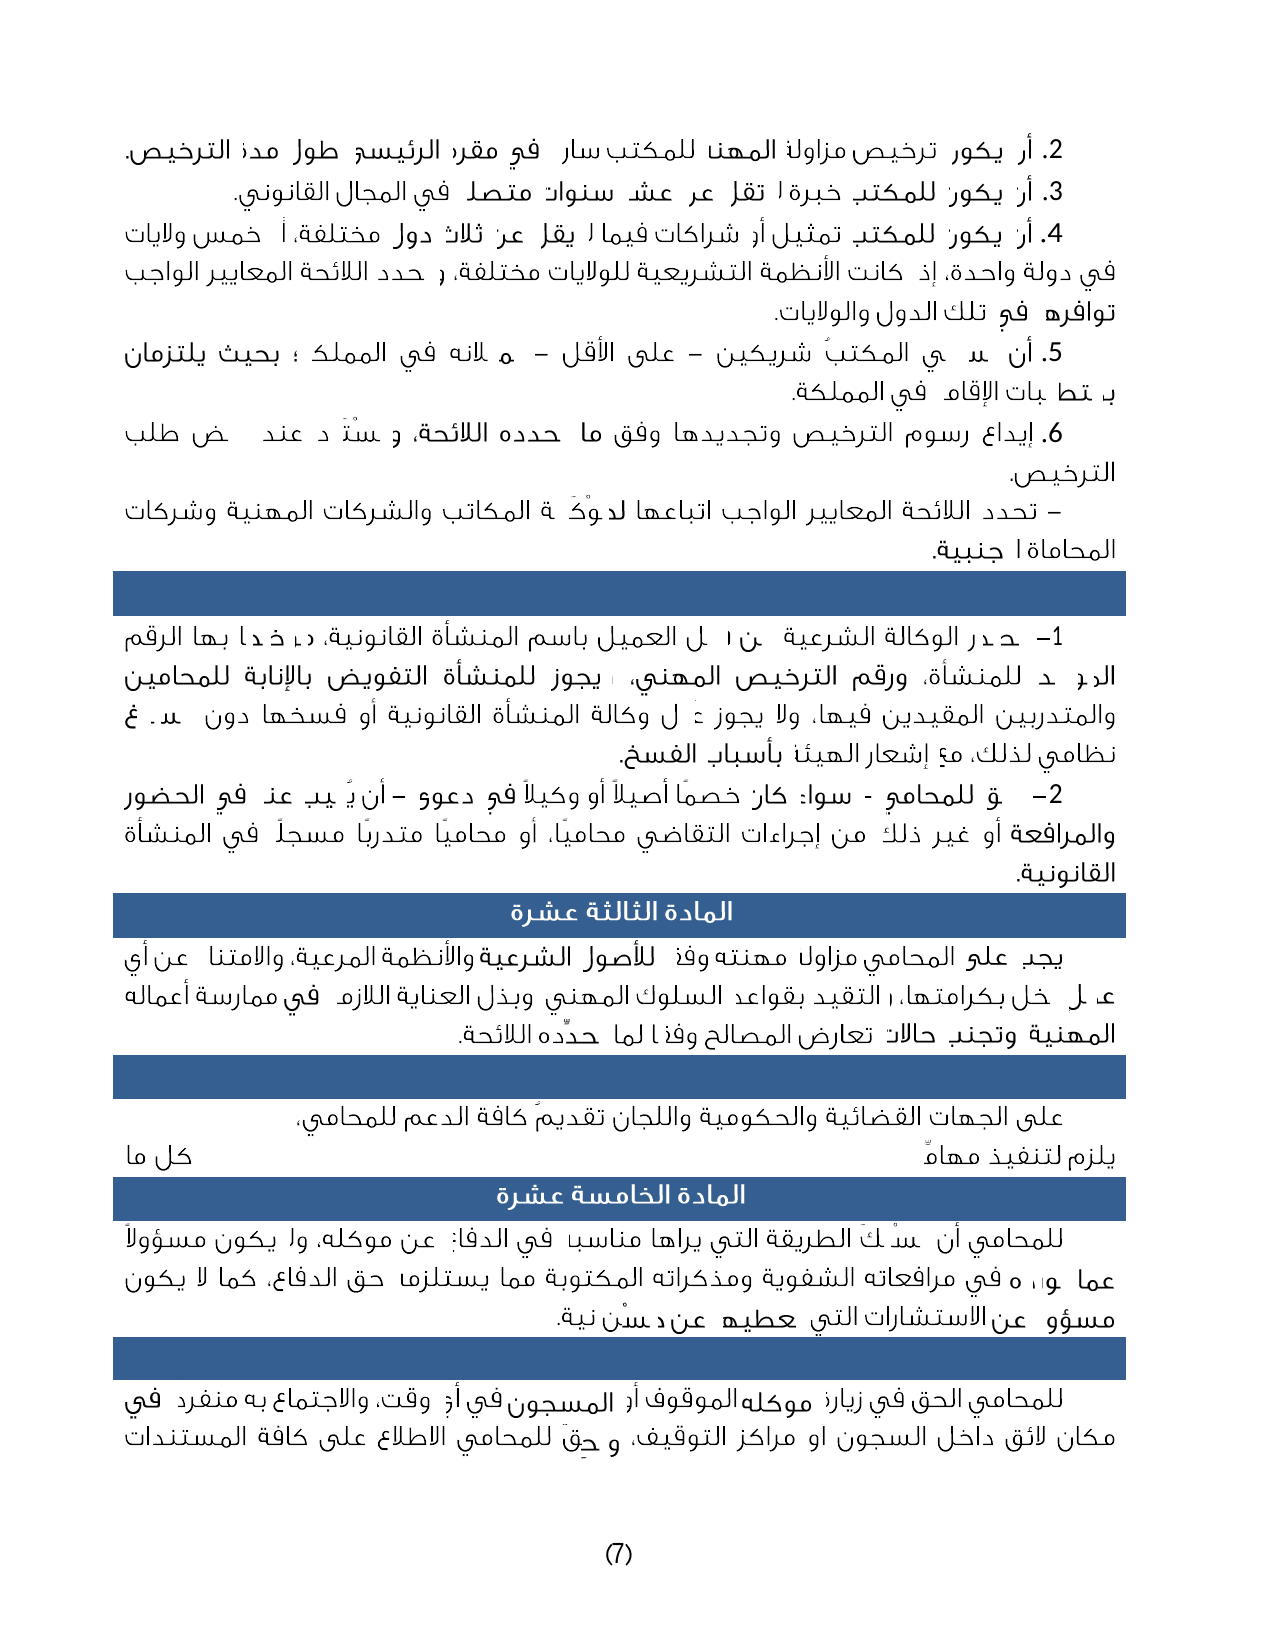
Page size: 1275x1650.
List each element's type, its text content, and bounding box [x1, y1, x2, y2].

table_cell [113, 1099, 1126, 1177]
table_cell [113, 938, 1126, 1055]
picture [510, 893, 743, 933]
picture [124, 1137, 210, 1177]
table_header .2 .3 .4 .5 .6 [113, 131, 1126, 571]
picture [624, 1536, 641, 1575]
table_cell [113, 571, 1126, 616]
table_cell [113, 1380, 1126, 1458]
picture [581, 1458, 627, 1463]
table_cell [113, 1221, 1126, 1337]
table_cell [113, 1055, 1126, 1099]
table_cell [113, 1177, 1126, 1221]
table_cell 1 2 [113, 616, 1126, 893]
table_cell [113, 1337, 1126, 1380]
table_cell [113, 893, 1126, 938]
picture [605, 1536, 622, 1575]
picture [496, 1176, 758, 1216]
